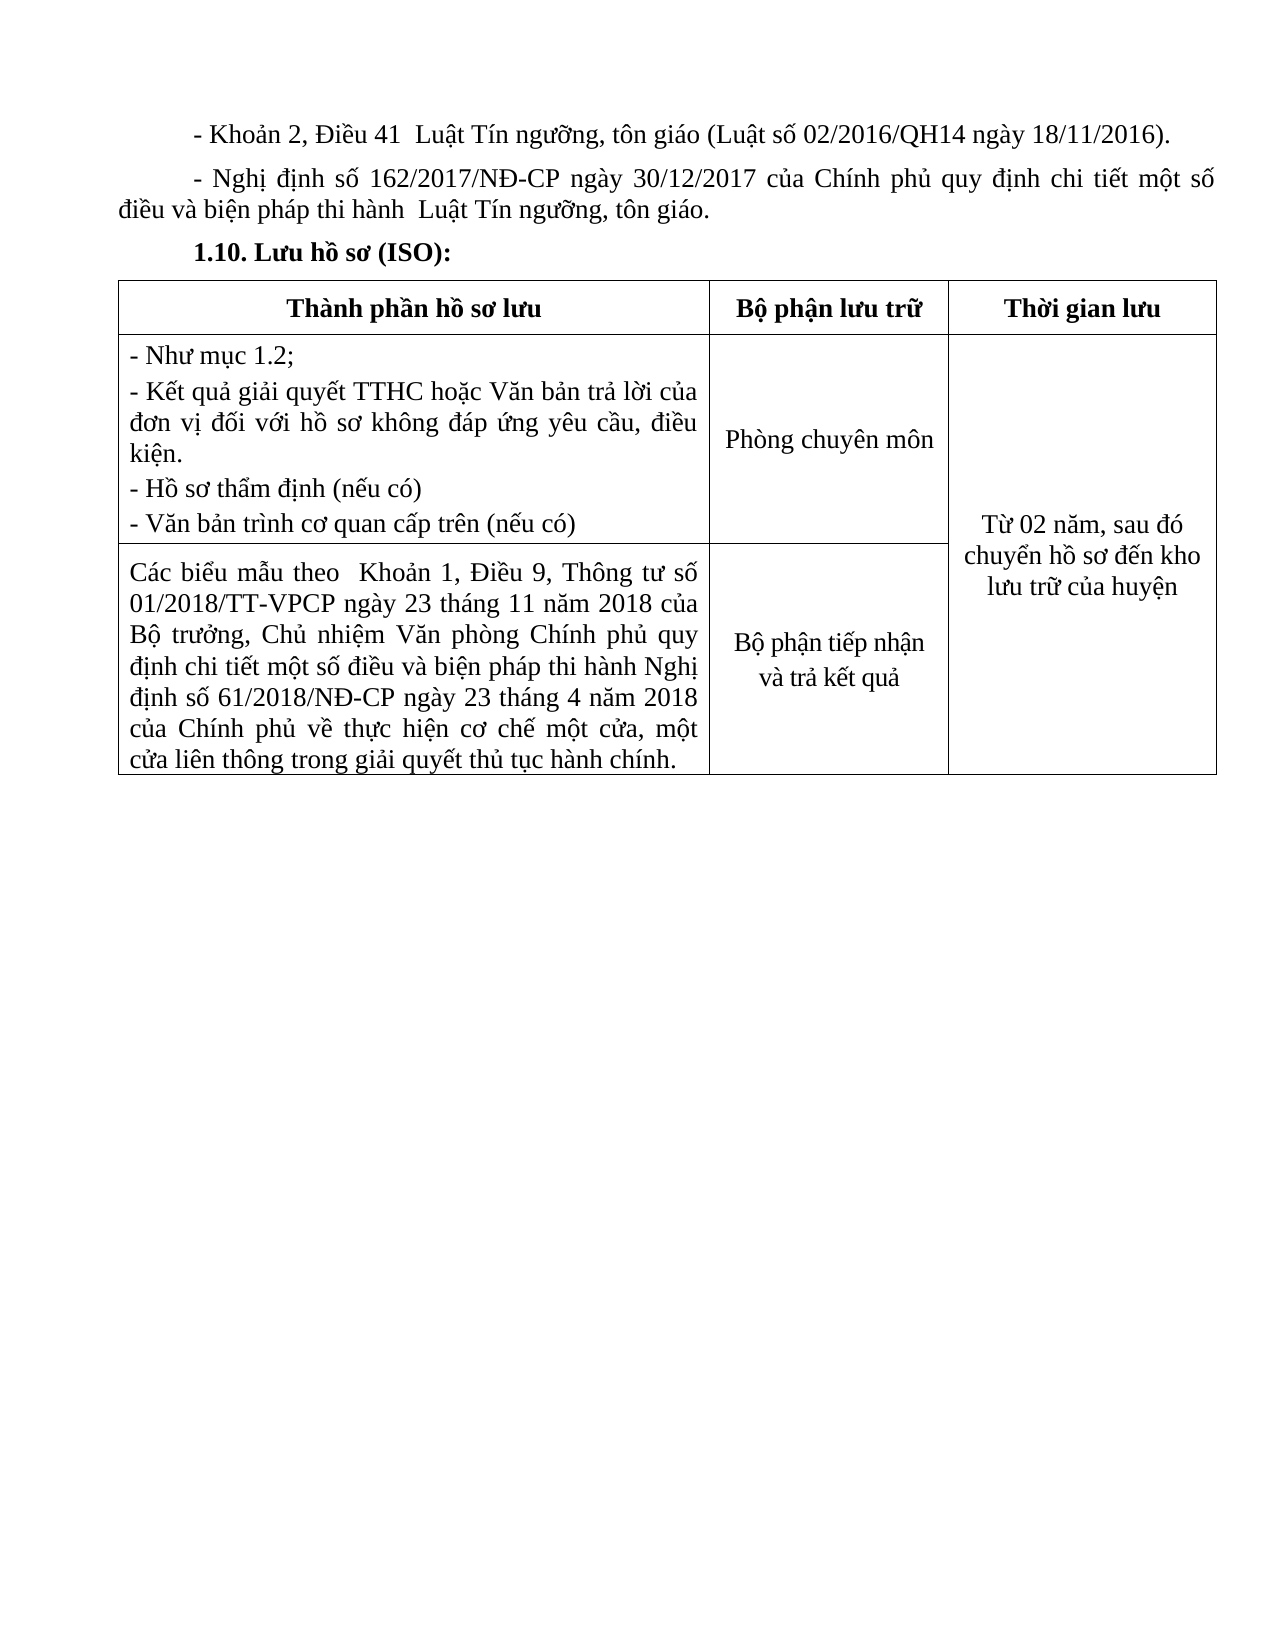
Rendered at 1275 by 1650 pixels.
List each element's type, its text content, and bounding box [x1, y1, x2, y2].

table_cell - Như mục 1.2; - Kết quả giải quyết TTHC hoặc Văn bản trả lời của đơn vị đối với hồ sơ không đáp ứng yêu cầu, điều kiện. - Hồ sơ thẩm định (nếu có) - Văn bản trình cơ quan cấp trên (nếu có) [119, 335, 709, 543]
text - Nghị định số 162/2017/NĐ-CP ngày 30/12/2017 của Chính phủ quy định chi tiết một số điều và biện pháp thi hành Luật Tín ngưỡng, tôn giáo. [118, 162, 1216, 224]
table_header Bộ phận lưu trữ [710, 281, 948, 334]
table_cell Phòng chuyên môn [710, 335, 948, 543]
text 1.10. Lưu hồ sơ (ISO): [118, 237, 1216, 268]
table_cell Bộ phận tiếp nhận và trả kết quả [710, 544, 948, 774]
table_header Thành phần hồ sơ lưu [119, 281, 709, 334]
table_cell Từ 02 năm, sau đó chuyển hồ sơ đến kho lưu trữ của huyện [949, 335, 1216, 774]
table_header Thời gian lưu [949, 281, 1216, 334]
text - Khoản 2, Điều 41 Luật Tín ngưỡng, tôn giáo (Luật số 02/2016/QH14 ngày 18/11/2016). [118, 118, 1216, 149]
table_cell Các biểu mẫu theo Khoản 1, Điều 9, Thông tư số 01/2018/TT-VPCP ngày 23 tháng 11 năm 2018 của Bộ trưởng, Chủ nhiệm Văn phòng Chính phủ quy định chi tiết một số điều và biện pháp thi hành Nghị định số 61/2018/NĐ-CP ngày 23 tháng 4 năm 2018 của Chính phủ về thực hiện cơ chế một cửa, một cửa liên thông trong giải quyết thủ tục hành chính. [119, 544, 709, 774]
